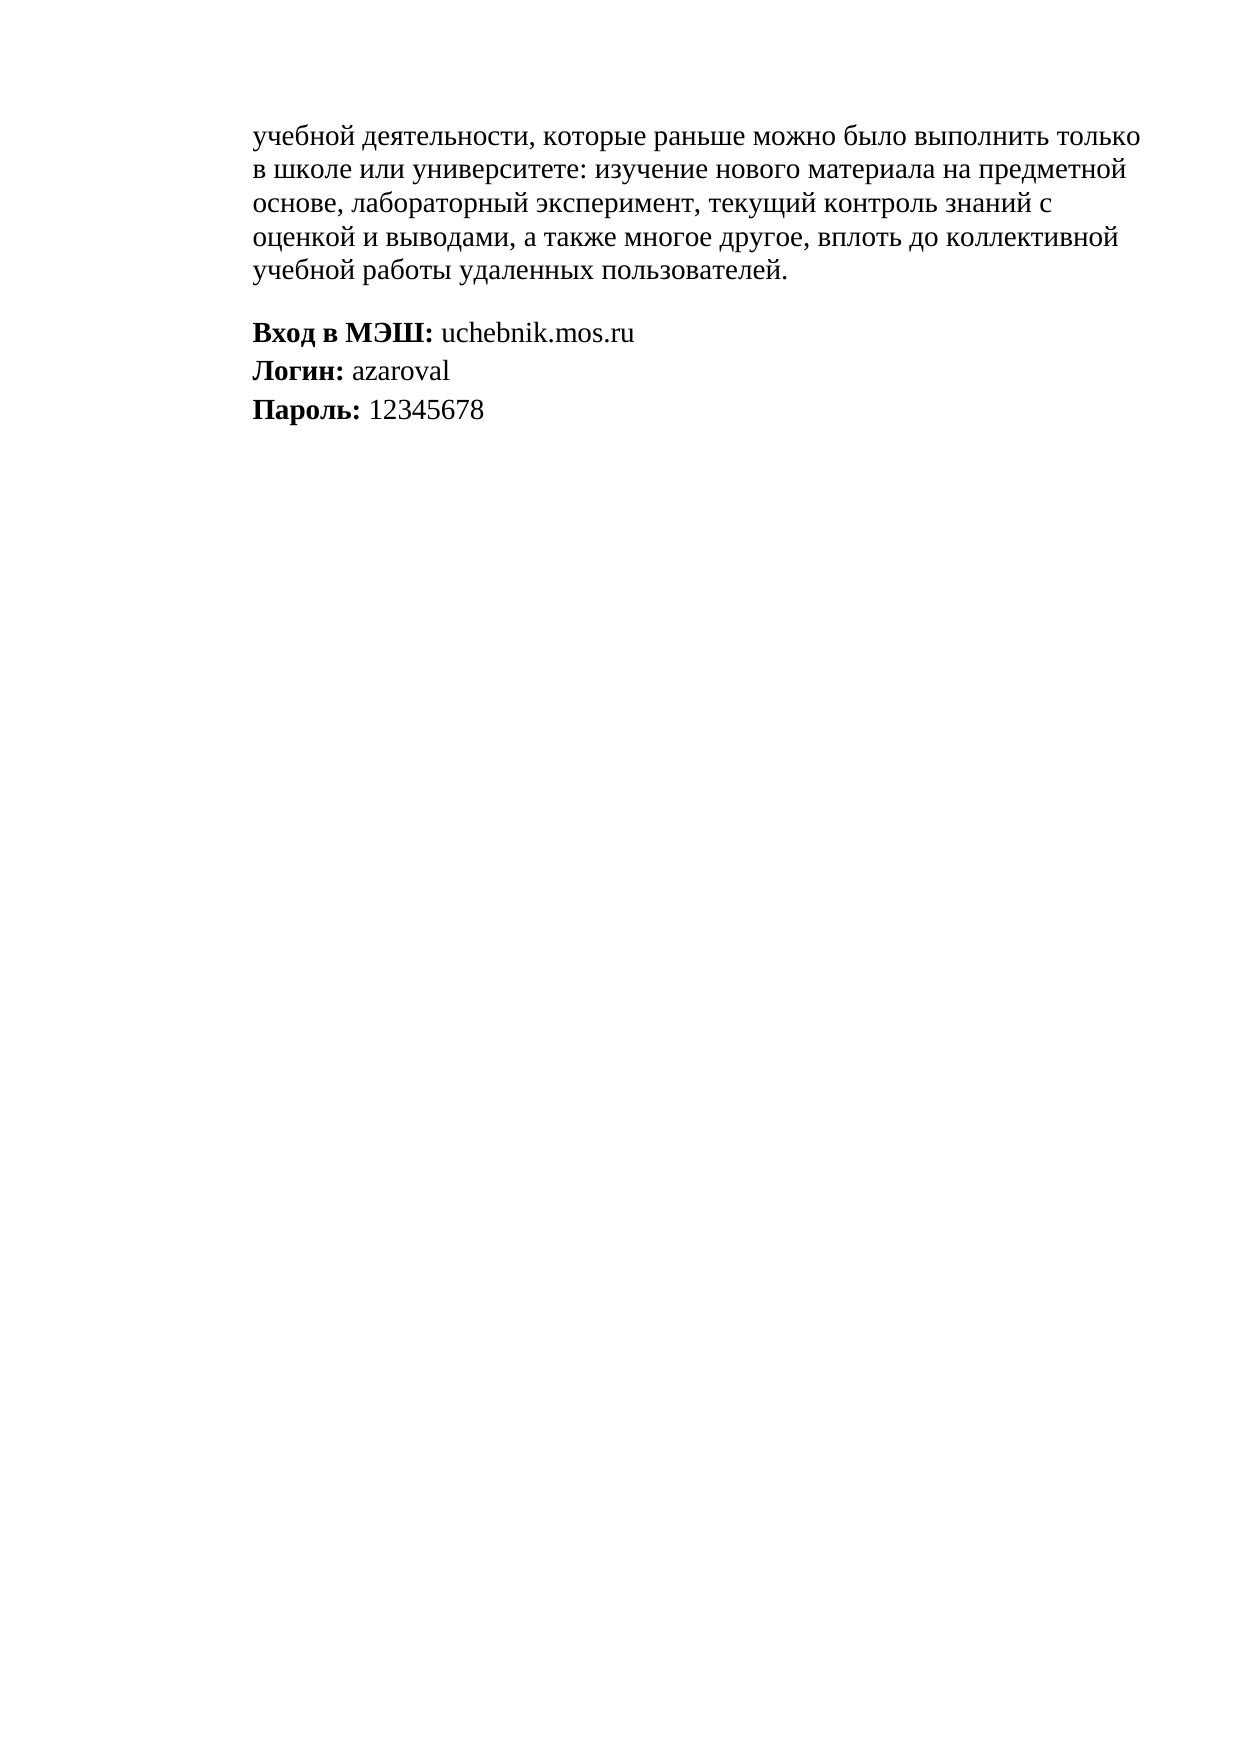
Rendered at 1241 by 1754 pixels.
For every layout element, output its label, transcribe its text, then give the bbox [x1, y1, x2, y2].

list Вход в МЭШ: uchebnik.mos.ru [252, 315, 1152, 348]
list Логин: azaroval [252, 353, 1152, 387]
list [215, 118, 1152, 286]
list Пароль: 12345678 [252, 392, 1152, 426]
